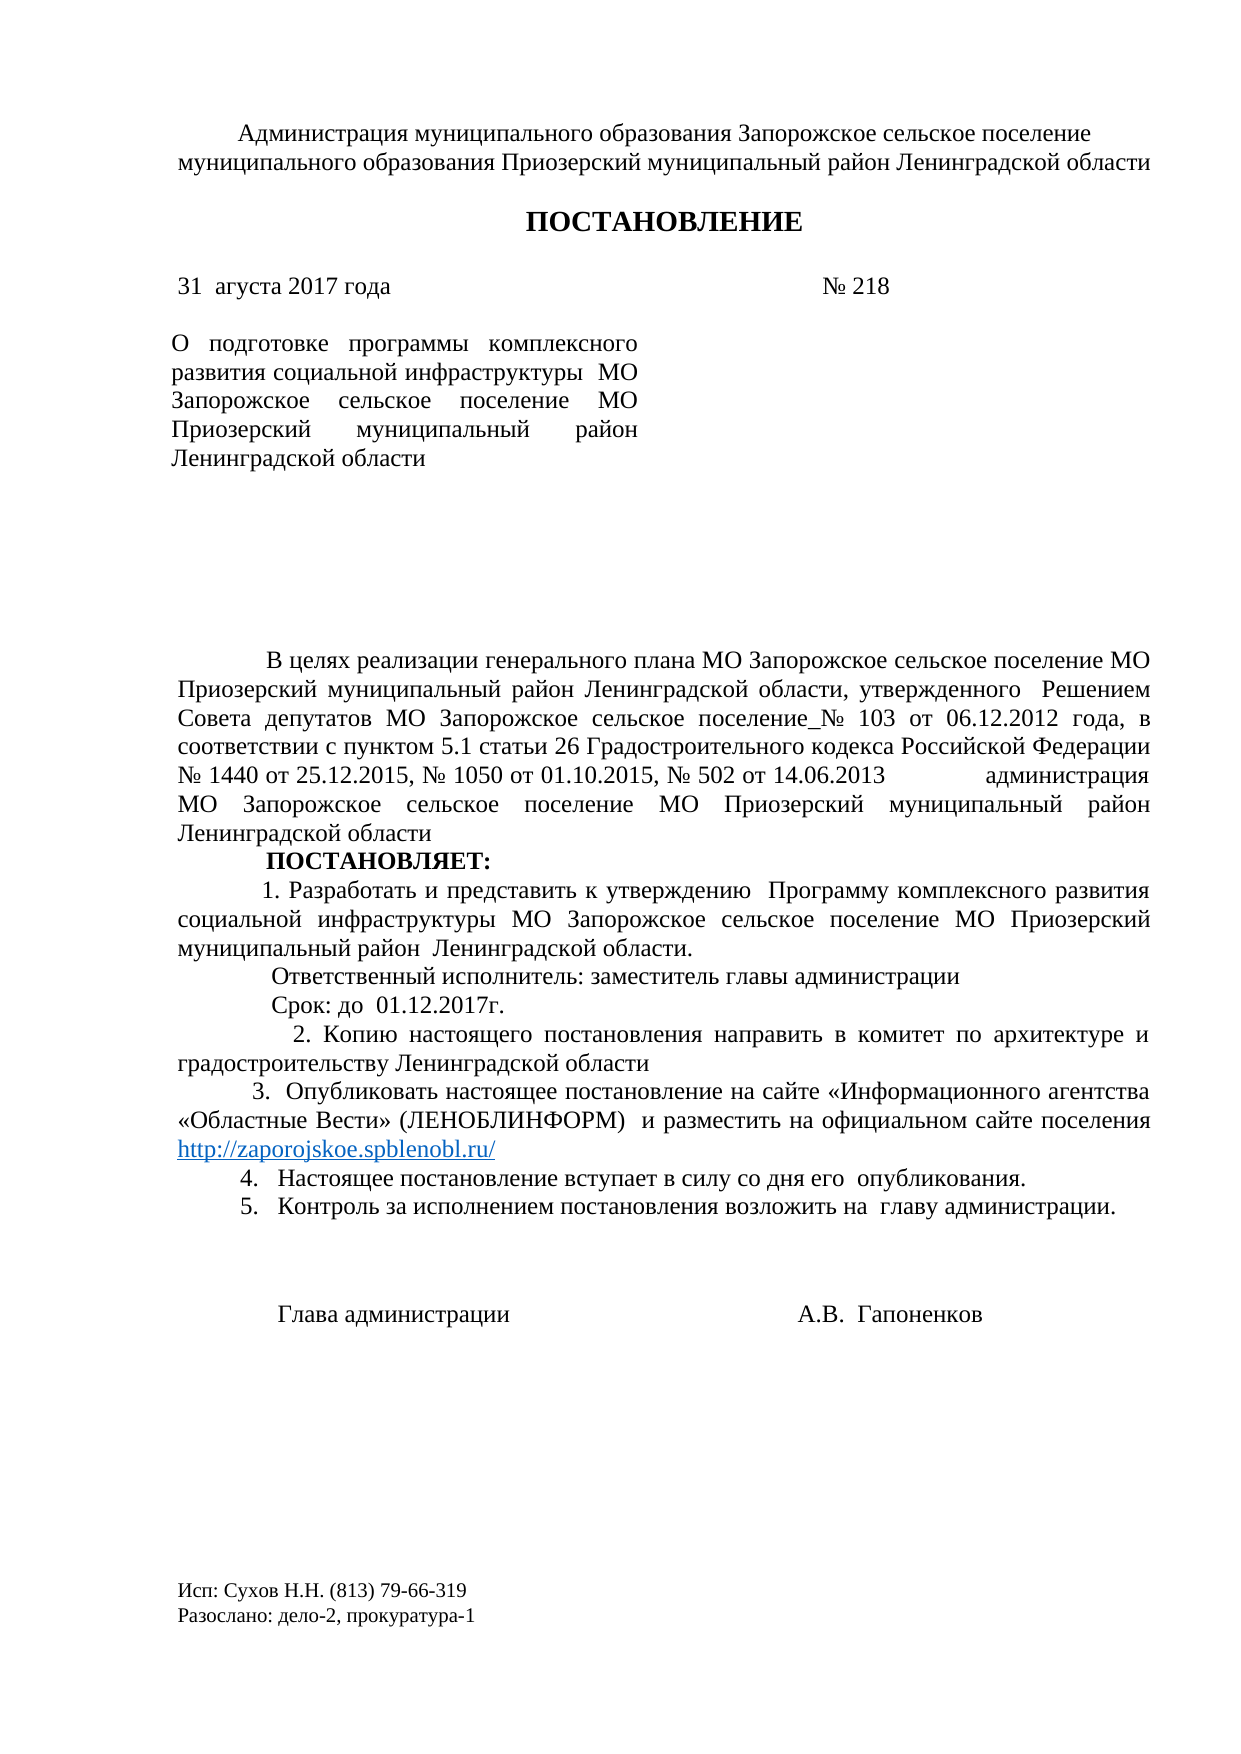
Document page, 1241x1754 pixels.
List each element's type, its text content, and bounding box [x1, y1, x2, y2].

text 5. Контроль за исполнением постановления возложить на главу администрации. [177, 1191, 1152, 1220]
text Глава администрации А.В. Гапоненков [177, 1303, 1152, 1328]
text 31 агуста 2017 года № 218 [177, 271, 1152, 300]
text Ответственный исполнитель: заместитель главы администрации [177, 961, 1152, 990]
text Разослано: дело-2, прокуратура-1 [177, 1603, 1152, 1627]
text Срок: до 01.12.2017г. [177, 990, 1152, 1019]
text 2. Копию настоящего постановления направить в комитет по архитектуре и градостроительству Ленинградской области [177, 1019, 1152, 1076]
text 4. Настоящее постановление вступает в силу со дня его опубликования. [177, 1163, 1152, 1191]
text В целях реализации генерального плана МО Запорожское сельское поселение МО Приозерский муниципальный район Ленинградской области, утвержденного Решением Совета депутатов МО Запорожское сельское поселение_№ 103 от 06.12.2012 года, в соответствии с пунктом 5.1 статьи 26 Градостроительного кодекса Российской Федерации № 1440 от 25.12.2015, № 1050 от 01.10.2015, № 502 от 14.06.2013 администрация МО Запорожское сельское поселение МО Приозерский муниципальный район Ленинградской области [177, 645, 1152, 846]
text Исп: Сухов Н.Н. (813) 79-66-319 [177, 1578, 1152, 1603]
text Администрация муниципального образования Запорожское сельское поселение муниципального образования Приозерский муниципальный район Ленинградской области [177, 118, 1152, 176]
text 3. Опубликовать настоящее постановление на сайте «Информационного агентства «Областные Вести» (ЛЕНОБЛИНФОРМ) и разместить на официальном сайте поселения http://zaporojskoe.spblenobl.ru/ [177, 1076, 1152, 1163]
text 1. Разработать и представить к утверждению Программу комплексного развития социальной инфраструктуры МО Запорожское сельское поселение МО Приозерский муниципальный район Ленинградской области. [177, 875, 1152, 961]
text ПОСТАНОВЛЯЕТ: [177, 846, 1152, 875]
text ПОСТАНОВЛЕНИЕ [177, 204, 1152, 238]
